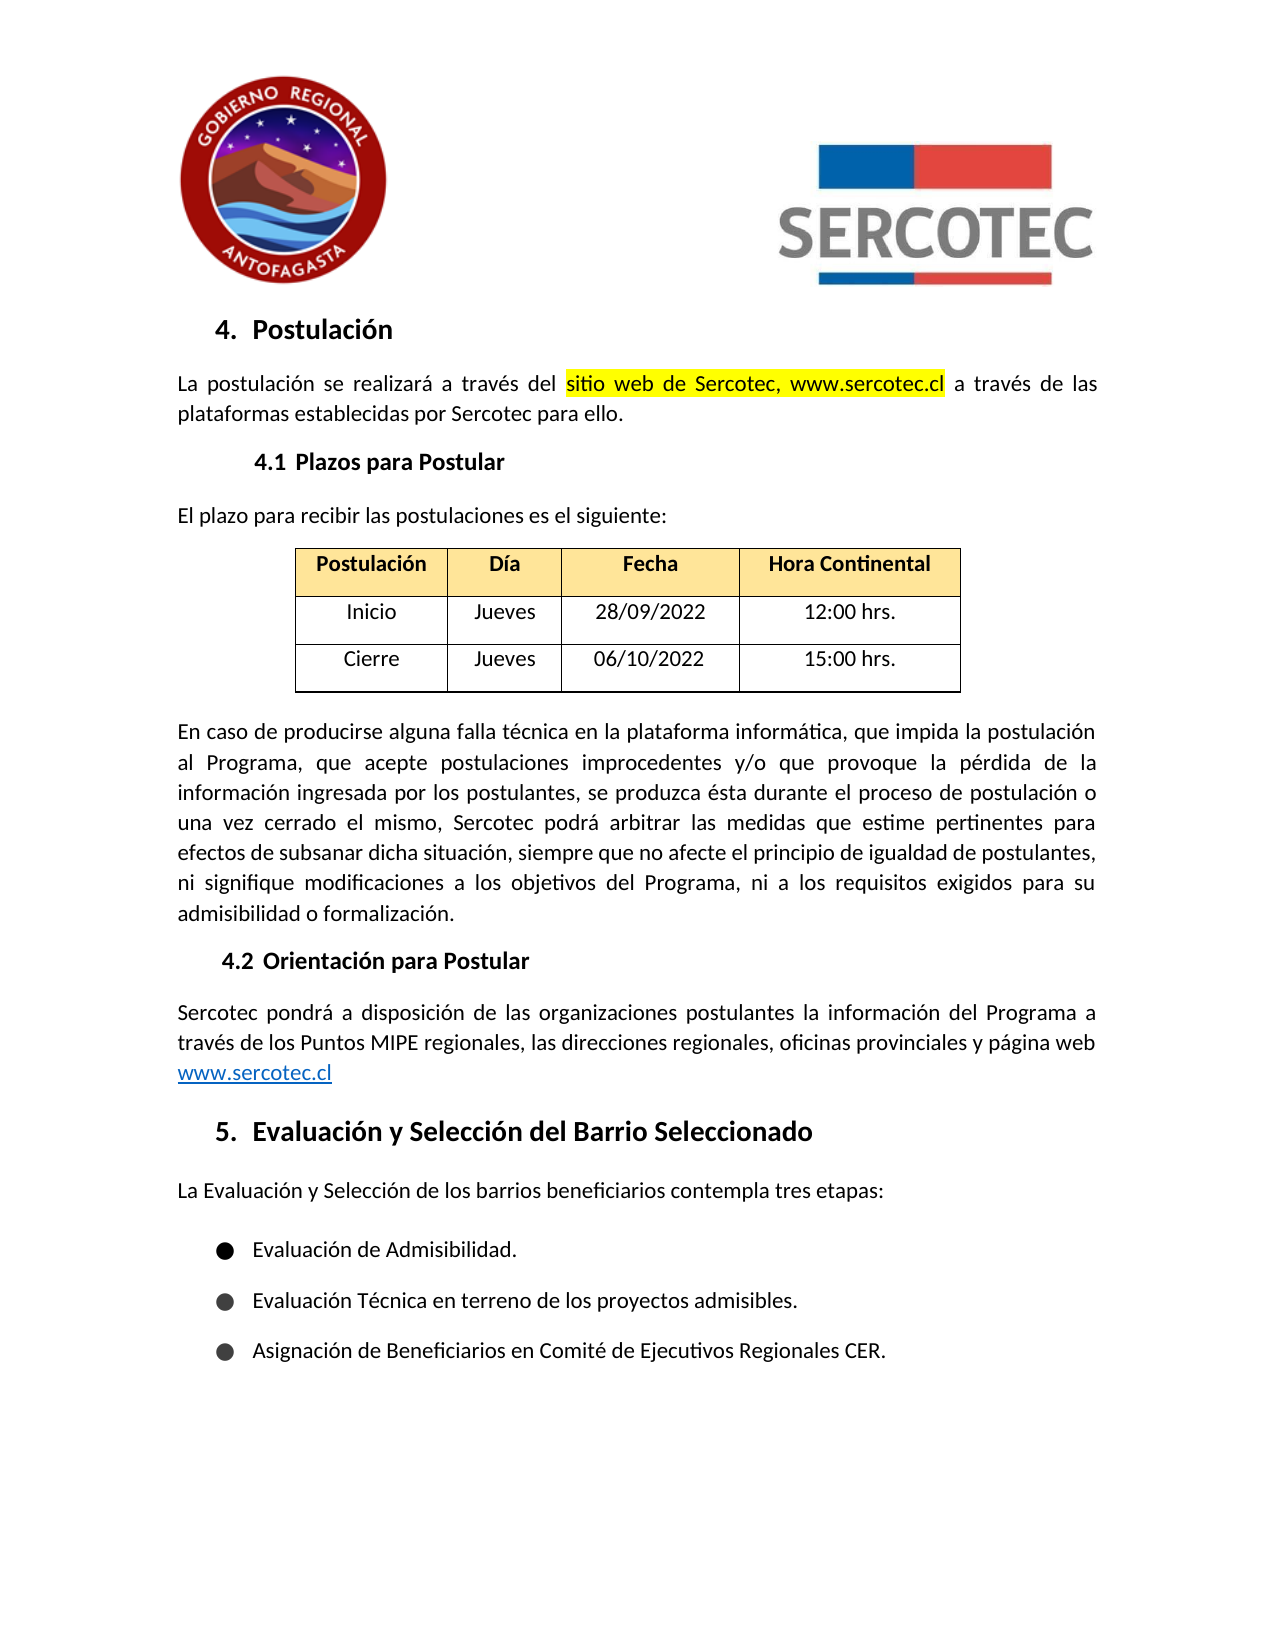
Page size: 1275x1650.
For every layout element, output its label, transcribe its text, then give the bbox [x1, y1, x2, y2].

table_cell 15:00 hrs. [740, 645, 960, 691]
subtitle Evaluación y Selección del Barrio Seleccionado [215, 1113, 1098, 1149]
table_header Postulación [296, 549, 447, 596]
table_cell Inicio [296, 597, 447, 643]
subtitle Postulación [215, 311, 1098, 347]
table_header Hora Continental [740, 549, 960, 596]
table_cell Jueves [448, 645, 561, 691]
table_header Día [448, 549, 561, 596]
picture [777, 141, 1097, 287]
subtitle Plazos para Postular [254, 446, 1098, 477]
table_cell 12:00 hrs. [740, 597, 960, 643]
picture [177, 73, 390, 287]
text Sercotec pondrá a disposición de las organizaciones postulantes la información del Programa a través de los Puntos MIPE regionales, las direcciones regionales, oficinas provinciales y página web www.sercotec.cl [177, 998, 1098, 1086]
list Evaluación de Admisibilidad. [215, 1223, 1098, 1270]
list Asignación de Beneficiarios en Comité de Ejecutivos Regionales CER. [215, 1325, 1098, 1372]
table_cell 28/09/2022 [562, 597, 739, 643]
table_cell 06/10/2022 [562, 645, 739, 691]
list Evaluación Técnica en terreno de los proyectos admisibles. [215, 1274, 1098, 1321]
table_cell Jueves [448, 597, 561, 643]
text La Evaluación y Selección de los barrios beneficiarios contempla tres etapas: [177, 1177, 1098, 1204]
text En caso de producirse alguna falla técnica en la plataforma informática, que impida la postulación al Programa, que acepte postulaciones improcedentes y/o que provoque la pérdida de la información ingresada por los postulantes, se produzca ésta durante el proceso de postulación o una vez cerrado el mismo, Sercotec podrá arbitrar las medidas que estime pertinentes para efectos de subsanar dicha situación, siempre que no afecte el principio de igualdad de postulantes, ni signifique modificaciones a los objetivos del Programa, ni a los requisitos exigidos para su admisibilidad o formalización. [177, 717, 1098, 927]
text El plazo para recibir las postulaciones es el siguiente: [177, 501, 1098, 529]
table_header Fecha [562, 549, 739, 596]
table_cell Cierre [296, 645, 447, 691]
text La postulación se realizará a través del sitio web de Sercotec, www.sercotec.cl a través de las plataformas establecidas por Sercotec para ello. [177, 369, 1098, 427]
subtitle Orientación para Postular [222, 946, 1098, 976]
